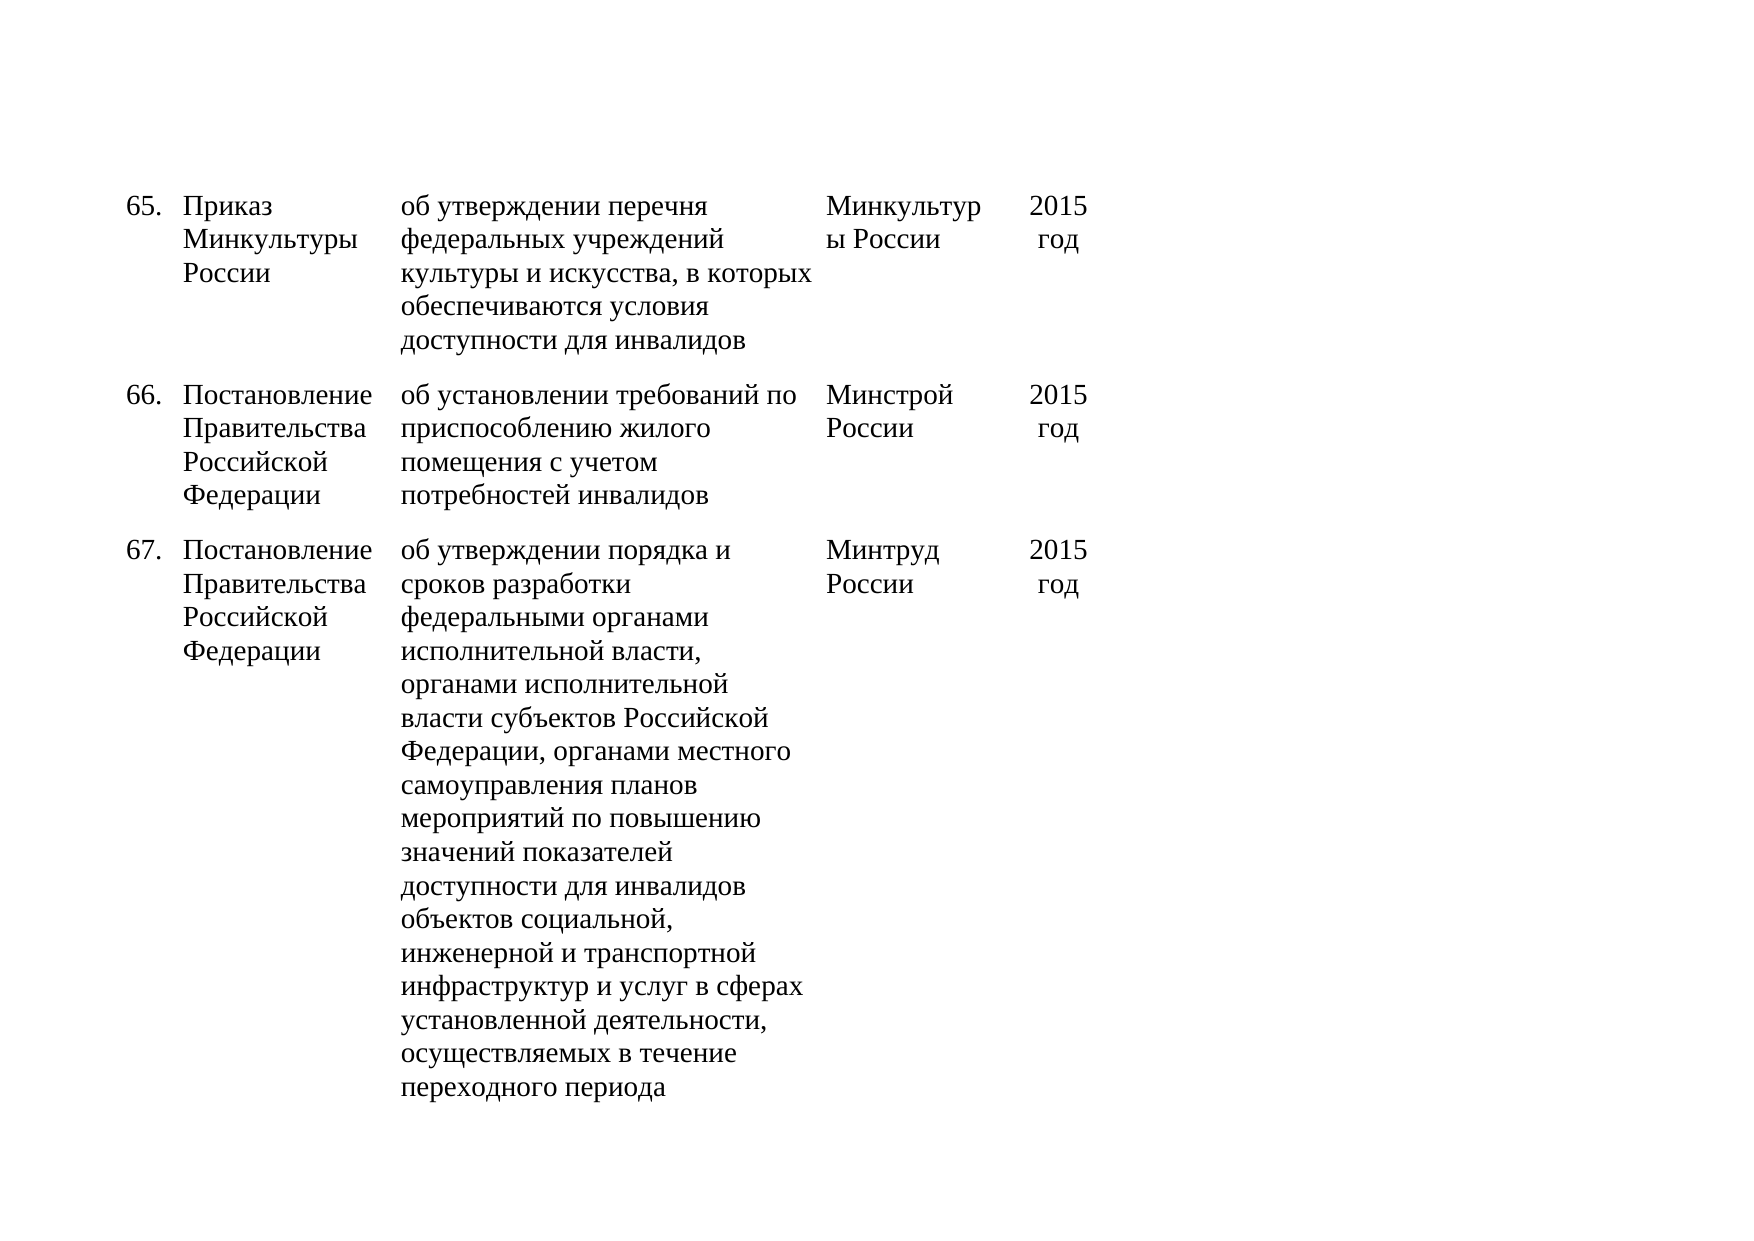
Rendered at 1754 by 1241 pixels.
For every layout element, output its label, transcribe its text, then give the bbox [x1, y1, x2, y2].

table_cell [176, 522, 394, 1113]
table_cell 67. [112, 522, 176, 1113]
table_cell 2015 год [999, 366, 1118, 522]
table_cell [176, 177, 394, 366]
table_cell Минтруд России [819, 522, 999, 1113]
table_cell 2015 год [999, 177, 1118, 366]
table_cell об установлении требований по приспособлению жилого помещения с учетом потребностей инвалидов [394, 366, 819, 522]
table_cell Минстрой России [819, 366, 999, 522]
table_cell Минкультуры России [819, 177, 999, 366]
table_cell 2015 год [999, 522, 1118, 1113]
table_cell об утверждении перечня федеральных учреждений культуры и искусства, в которых обеспечиваются условия доступности для инвалидов [394, 177, 819, 366]
table_cell 65. [112, 177, 176, 366]
table_cell 66. [112, 366, 176, 522]
table_cell Постановление Правительства Российской Федерации [176, 366, 394, 522]
table_cell об утверждении порядка и сроков разработки федеральными органами исполнительной власти, органами исполнительной власти субъектов Российской Федерации, органами местного самоуправления планов мероприятий по повышению значений показателей доступности для инвалидов объектов социальной, инженерной и транспортной инфраструктур и услуг в сферах установленной деятельности, осуществляемых в течение переходного периода [394, 522, 819, 1113]
